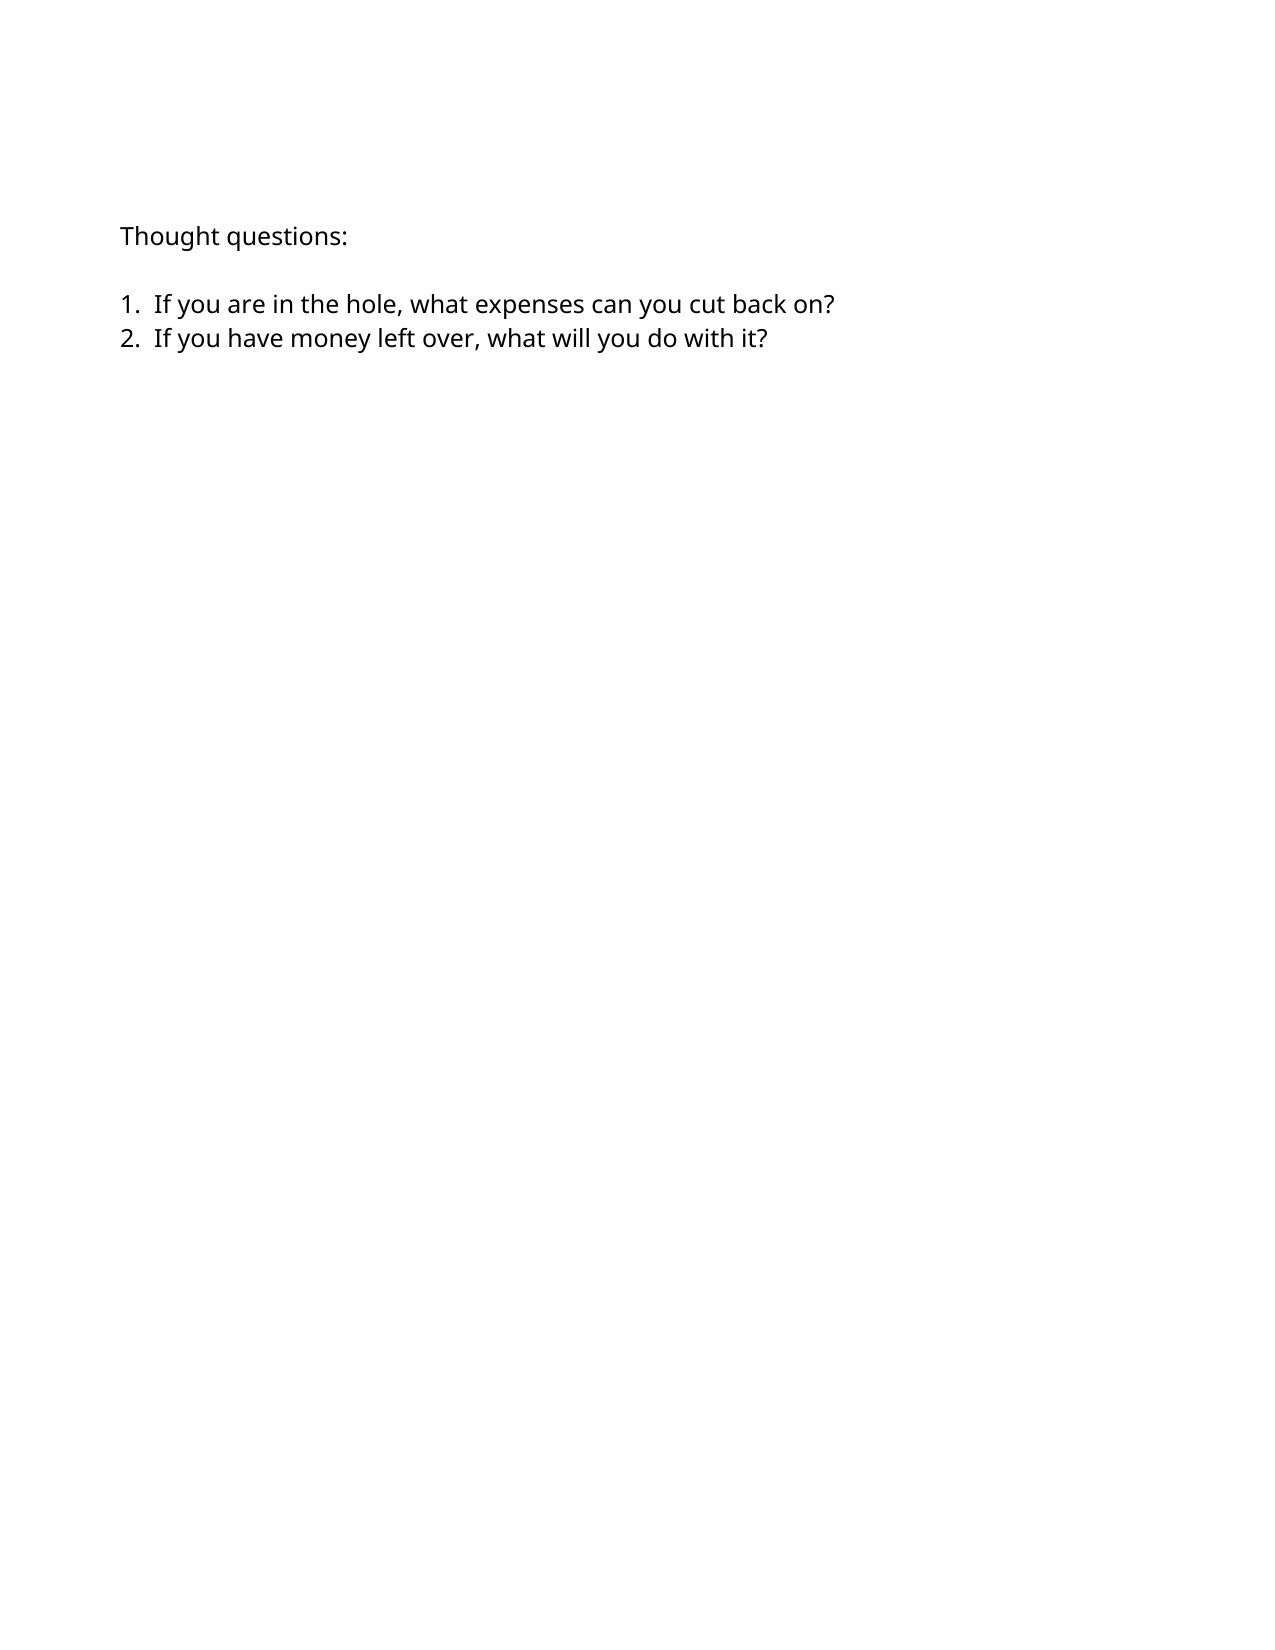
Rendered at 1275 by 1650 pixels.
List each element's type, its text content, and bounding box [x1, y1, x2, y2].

text 1. If you are in the hole, what expenses can you cut back on? [120, 286, 1155, 320]
text Thought questions: [120, 218, 1155, 252]
text 2. If you have money left over, what will you do with it? [120, 320, 1155, 354]
